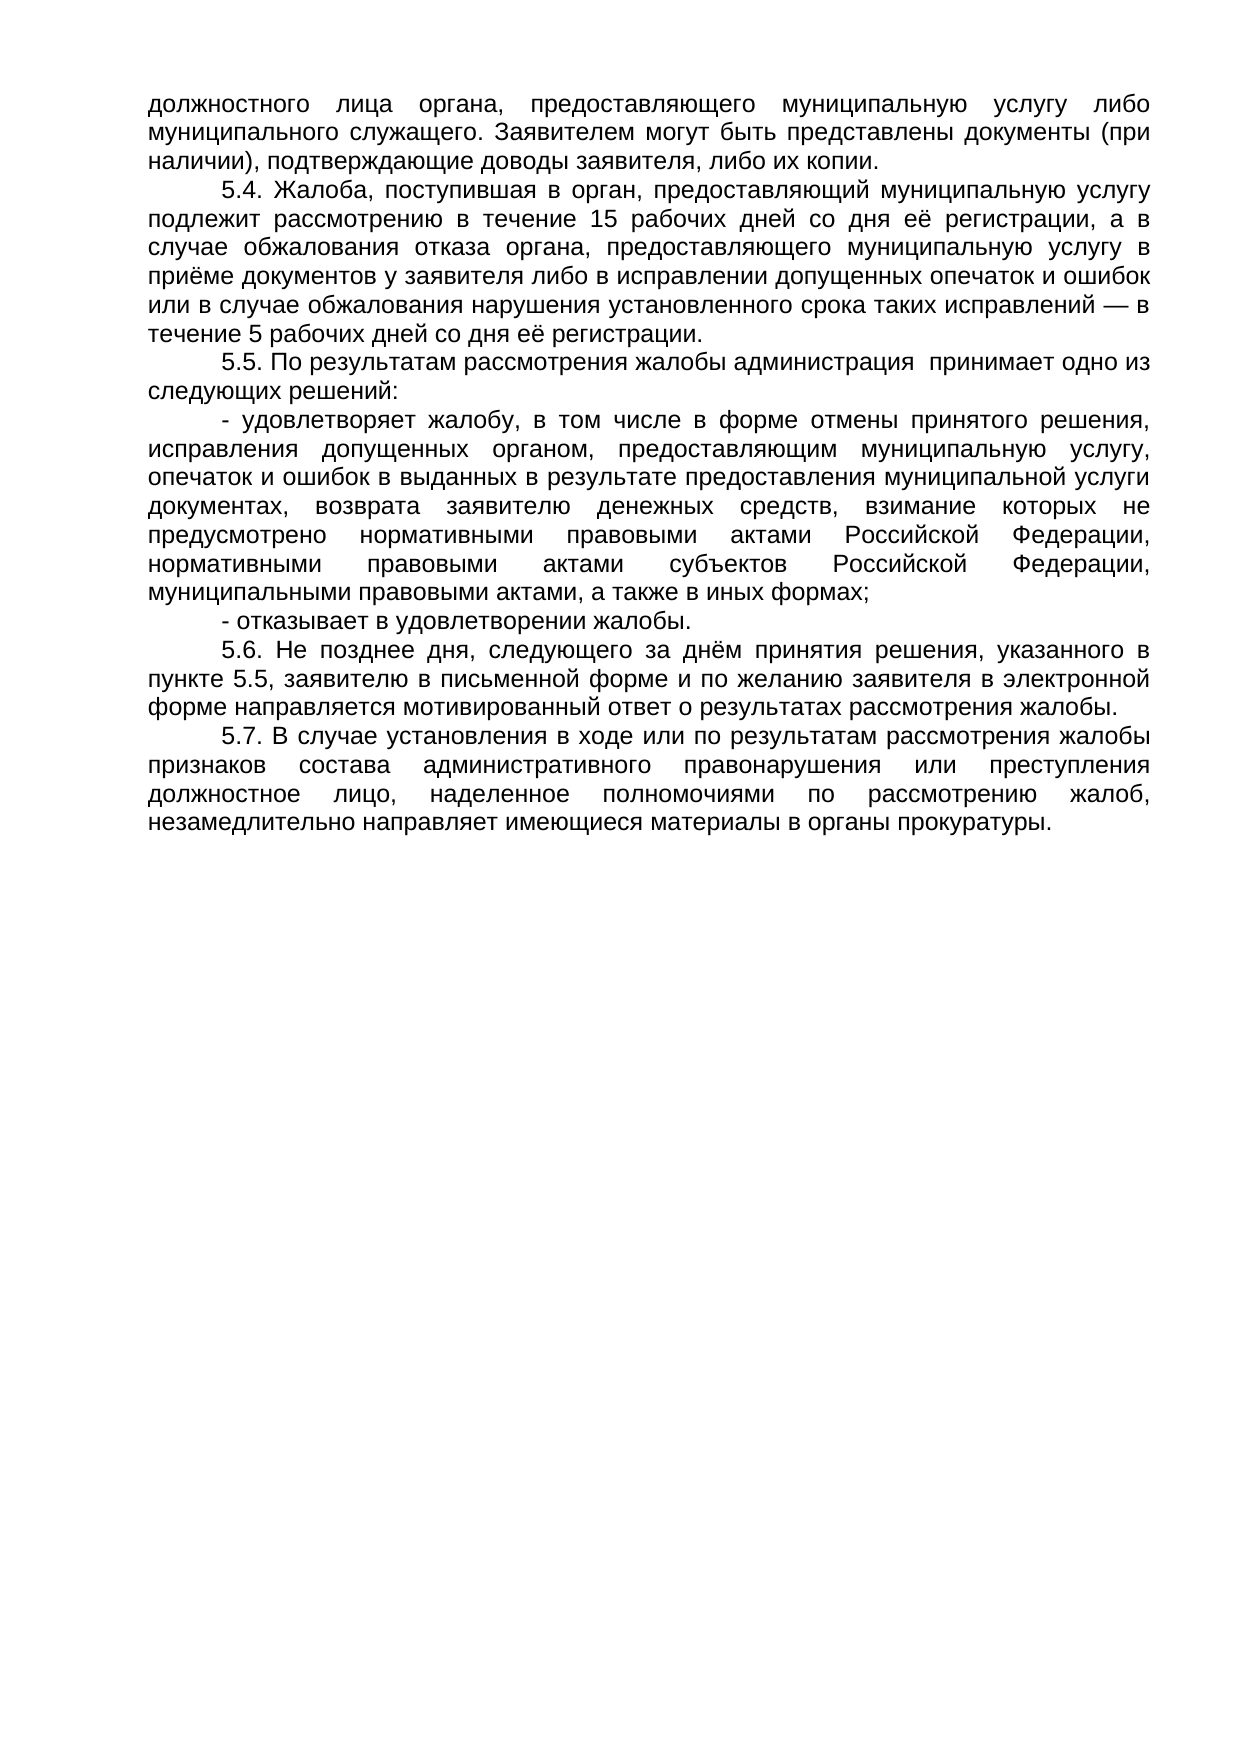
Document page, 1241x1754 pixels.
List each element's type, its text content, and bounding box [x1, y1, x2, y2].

text - отказывает в удовлетворении жалобы. [148, 606, 1152, 635]
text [148, 89, 1152, 175]
text 5.6. Не позднее дня, следующего за днём принятия решения, указанного в пункте 5.5, заявителю в письменной форме и по желанию заявителя в электронной форме направляется мотивированный ответ о результатах рассмотрения жалобы. [148, 635, 1152, 721]
text 5.5. По результатам рассмотрения жалобы администрация принимает одно из следующих решений: [148, 347, 1152, 405]
text 5.4. Жалоба, поступившая в орган, предоставляющий муниципальную услугу подлежит рассмотрению в течение 15 рабочих дней со дня её регистрации, а в случае обжалования отказа органа, предоставляющего муниципальную услугу в приёме документов у заявителя либо в исправлении допущенных опечаток и ошибок или в случае обжалования нарушения установленного срока таких исправлений — в течение 5 рабочих дней со дня её регистрации. [148, 175, 1152, 347]
text 5.7. В случае установления в ходе или по результатам рассмотрения жалобы признаков состава административного правонарушения или преступления должностное лицо, наделенное полномочиями по рассмотрению жалоб, незамедлительно направляет имеющиеся материалы в органы прокуратуры. [148, 721, 1152, 836]
text - удовлетворяет жалобу, в том числе в форме отмены принятого решения, исправления допущенных органом, предоставляющим муниципальную услугу, опечаток и ошибок в выданных в результате предоставления муниципальной услуги документах, возврата заявителю денежных средств, взимание которых не предусмотрено нормативными правовыми актами Российской Федерации, нормативными правовыми актами субъектов Российской Федерации, муниципальными правовыми актами, а также в иных формах; [148, 405, 1152, 606]
